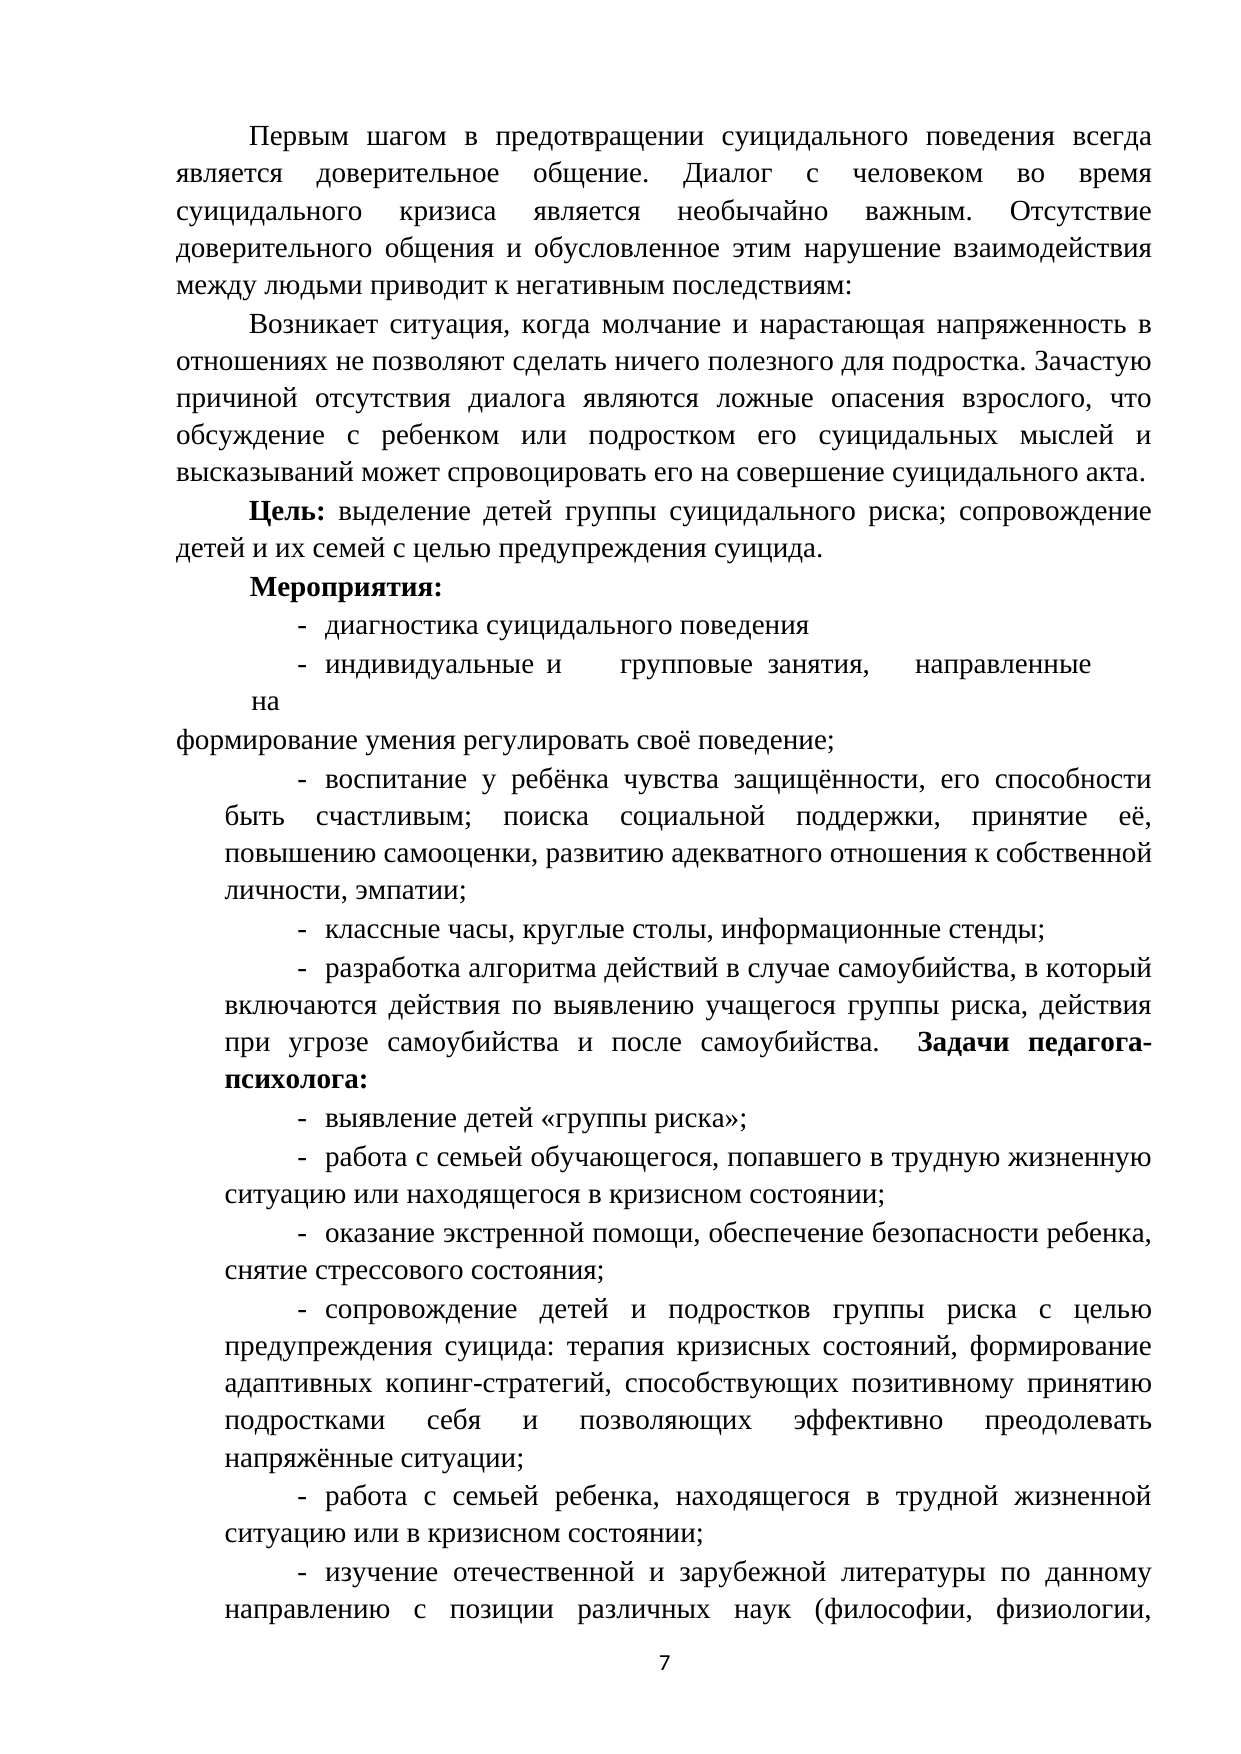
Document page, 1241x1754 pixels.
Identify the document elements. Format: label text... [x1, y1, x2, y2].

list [224, 1554, 1153, 1625]
list работа с семьей ребенка, находящегося в трудной жизненной ситуацию или в кризисном состоянии; [224, 1478, 1153, 1549]
list выявление детей «группы риска»; [224, 1100, 1153, 1134]
list работа с семьей обучающегося, попавшего в трудную жизненную ситуацию или находящегося в кризисном состоянии; [224, 1139, 1153, 1210]
text Мероприятия: [249, 569, 1161, 603]
text Цель: выделение детей группы суицидального риска; сопровождение детей и их семей с целью предупреждения суицида. [176, 493, 1153, 564]
list индивидуальные и групповые занятия, направленные на [224, 646, 1153, 717]
list диагностика суицидального поведения [224, 607, 1153, 641]
text Возникает ситуация, когда молчание и нарастающая напряженность в отношениях не позволяют сделать ничего полезного для подростка. Зачастую причиной отсутствия диалога являются ложные опасения взрослого, что обсуждение с ребенком или подростком его суицидальных мыслей и высказываний может спровоцировать его на совершение суицидального акта. [176, 306, 1153, 488]
list разработка алгоритма действий в случае самоубийства, в который включаются действия по выявлению учащегося группы риска, действия при угрозе самоубийства и после самоубийства. Задачи педагога-психолога: [224, 950, 1153, 1095]
text формирование умения регулировать своё поведение; [176, 722, 1153, 756]
text Первым шагом в предотвращении суицидального поведения всегда является доверительное общение. Диалог с человеком во время суицидального кризиса является необычайно важным. Отсутствие доверительного общения и обусловленное этим нарушение взаимодействия между людьми приводит к негативным последствиям: [176, 118, 1153, 301]
list воспитание у ребёнка чувства защищённости, его способности быть счастливым; поиска социальной поддержки, принятие её, повышению самооценки, развитию адекватного отношения к собственной личности, эмпатии; [224, 761, 1153, 906]
list классные часы, круглые столы, информационные стенды; [224, 911, 1153, 945]
list сопровождение детей и подростков группы риска с целью предупреждения суицида: терапия кризисных состояний, формирование адаптивных копинг-стратегий, способствующих позитивному принятию подростками себя и позволяющих эффективно преодолевать напряжённые ситуации; [224, 1291, 1153, 1473]
list оказание экстренной помощи, обеспечение безопасности ребенка, снятие стрессового состояния; [224, 1215, 1153, 1286]
